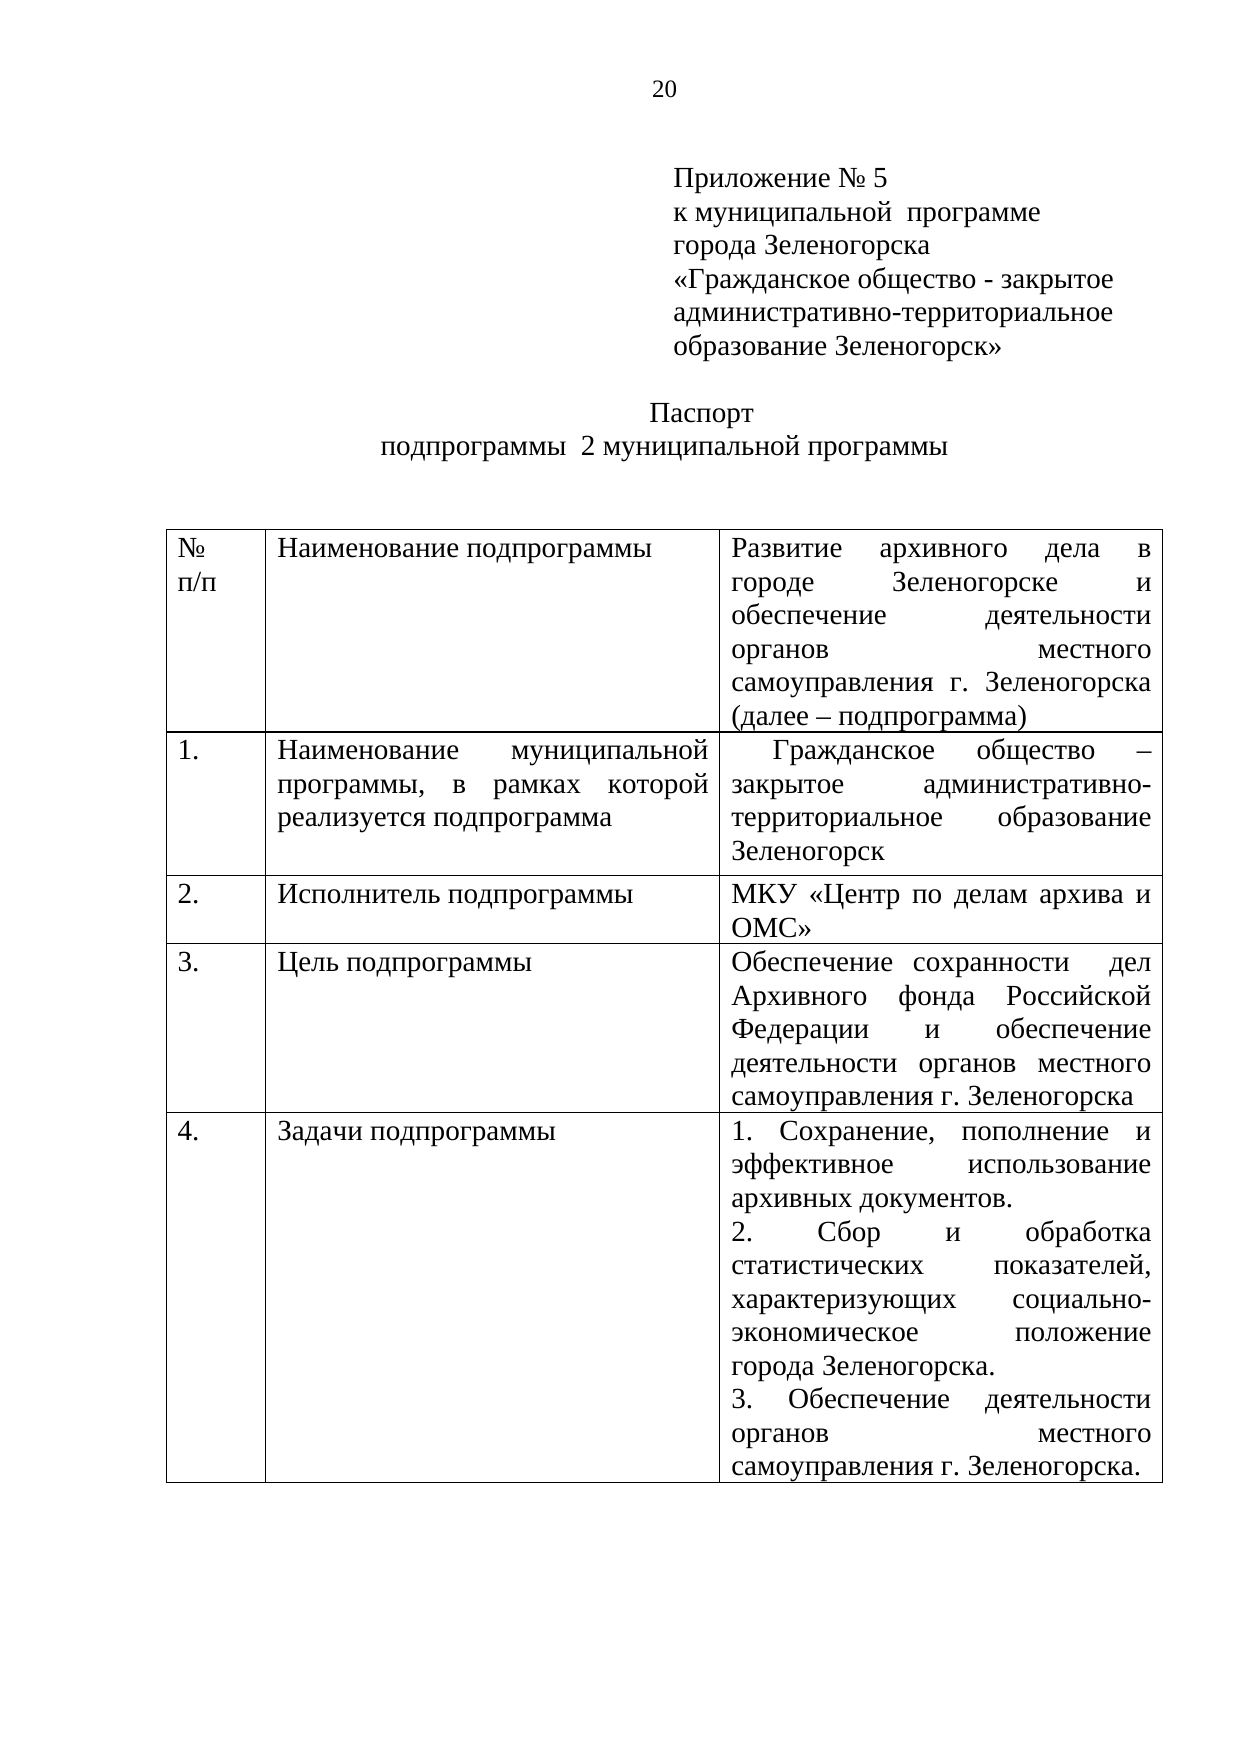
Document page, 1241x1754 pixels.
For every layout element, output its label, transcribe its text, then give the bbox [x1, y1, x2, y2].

text подпрограммы 2 муниципальной программы [177, 428, 1152, 462]
table_cell Обеспечение сохранности дел Архивного фонда Российской Федерации и обеспечение деятельности органов местного самоуправления г. Зеленогорска [720, 944, 1162, 1112]
table_header № п/п [167, 530, 265, 731]
table_cell 1. [167, 733, 265, 875]
table_cell 2. [167, 876, 265, 943]
table_cell 1. Сохранение, пополнение и эффективное использование архивных документов. 2. Сбор и обработка статистических показателей, характеризующих социально-экономическое положение города Зеленогорска. 3. Обеспечение деятельности органов местного самоуправления г. Зеленогорска. [720, 1113, 1162, 1482]
text города Зеленогорска [177, 227, 1152, 261]
table_cell Наименование муниципальной программы, в рамках которой реализуется подпрограмма [266, 733, 719, 875]
table_cell Цель подпрограммы [266, 944, 719, 1112]
text образование Зеленогорск» [177, 328, 1152, 361]
text «Гражданское общество - закрытое [177, 261, 1152, 294]
table_cell МКУ «Центр по делам архива и ОМС» [720, 876, 1162, 943]
table_cell 3. [167, 944, 265, 1112]
text Приложение № 5 [177, 160, 1152, 194]
table_cell Исполнитель подпрограммы [266, 876, 719, 943]
text административно-территориальное [177, 294, 1152, 328]
table_header Наименование подпрограммы [266, 530, 719, 731]
table_header Развитие архивного дела в городе Зеленогорске и обеспечение деятельности органов местного самоуправления г. Зеленогорска (далее – подпрограмма) [720, 530, 1162, 731]
table_cell Гражданское общество – закрытое административно-территориальное образование Зеленогорск [720, 733, 1162, 875]
text к муниципальной программе [177, 194, 1152, 227]
table_cell 4. [167, 1113, 265, 1482]
table_cell Задачи подпрограммы [266, 1113, 719, 1482]
text Паспорт [177, 395, 1152, 428]
